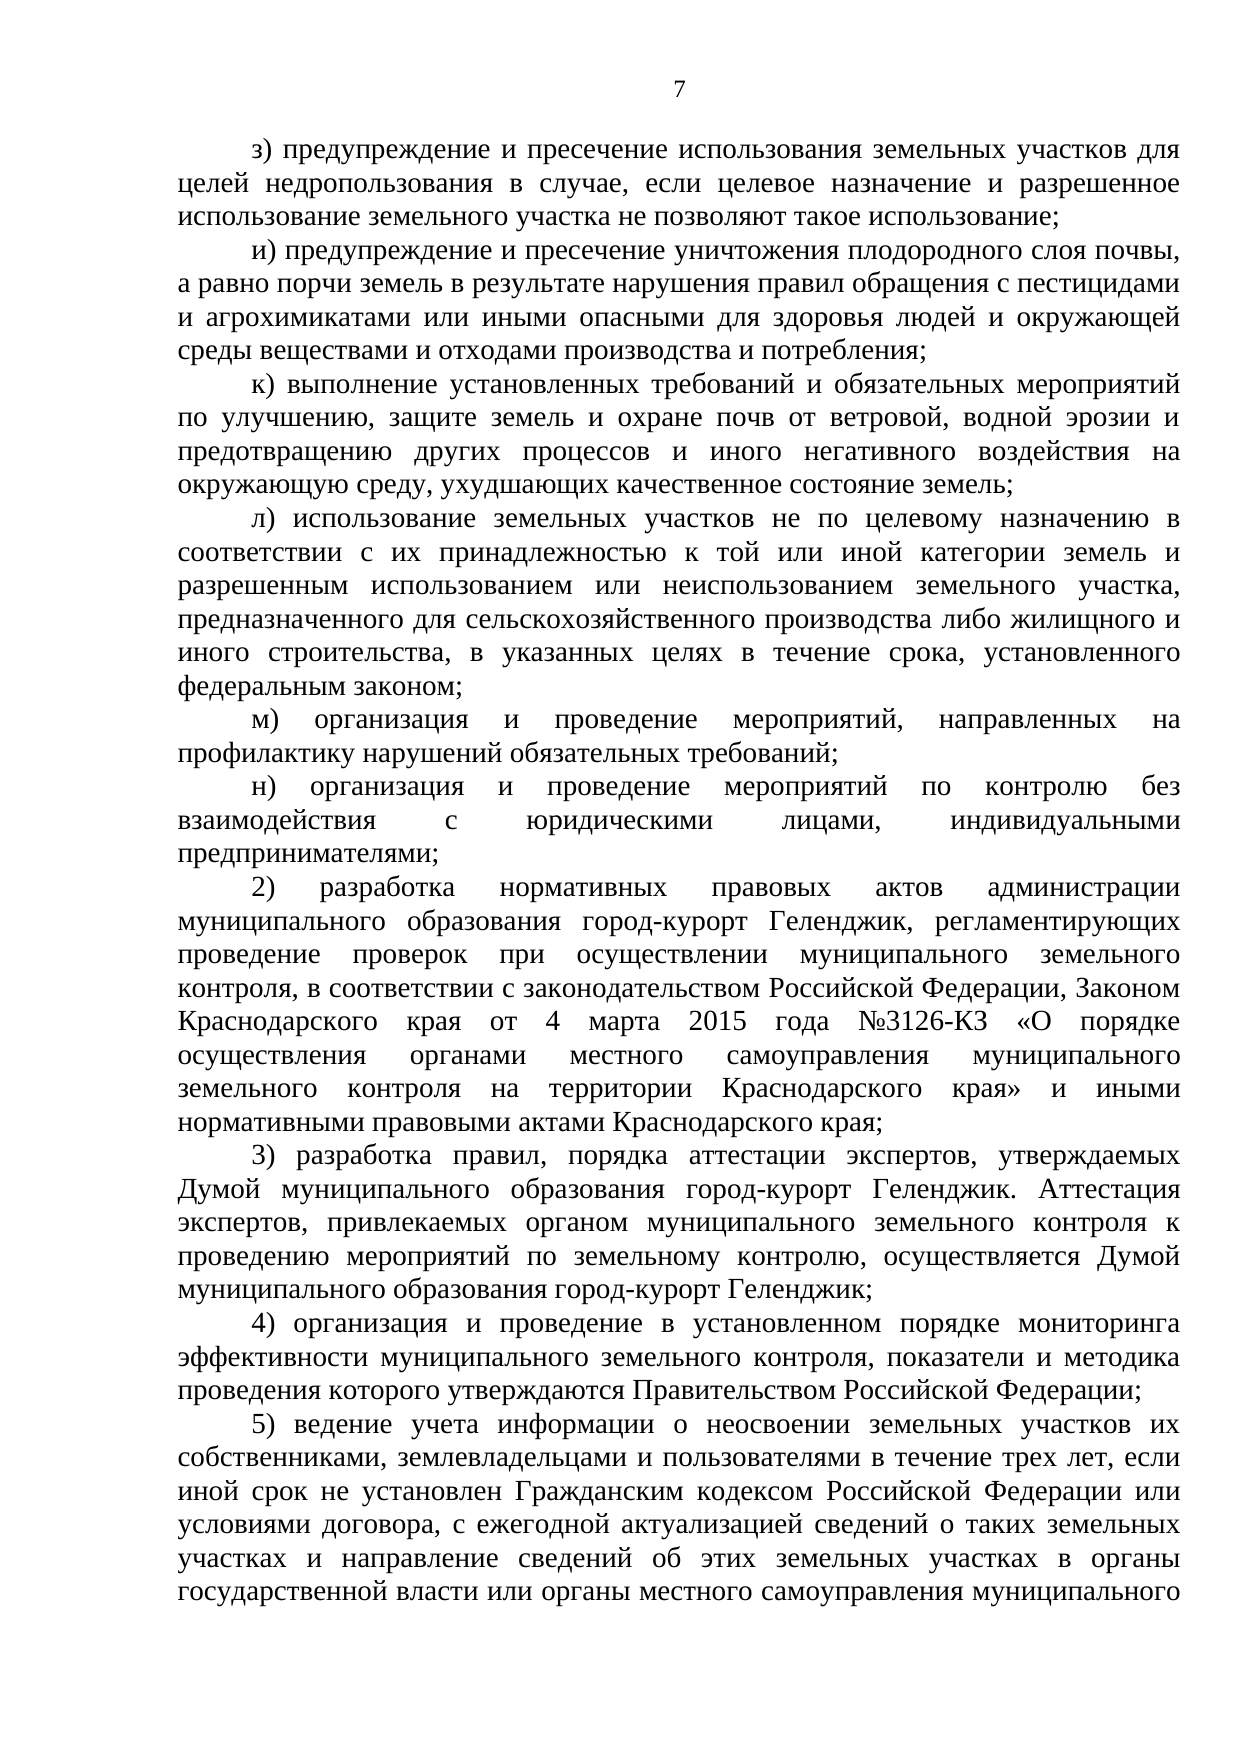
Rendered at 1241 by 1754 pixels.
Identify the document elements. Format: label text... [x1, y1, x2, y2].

text н) организация и проведение мероприятий по контролю без взаимодействия с юридическими лицами, индивидуальными предпринимателями; [177, 768, 1181, 869]
text з) предупреждение и пресечение использования земельных участков для целей недропользования в случае, если целевое назначение и разрешенное использование земельного участка не позволяют такое использование; [177, 131, 1181, 232]
text и) предупреждение и пресечение уничтожения плодородного слоя почвы, а равно порчи земель в результате нарушения правил обращения с пестицидами и агрохимикатами или иными опасными для здоровья людей и окружающей среды веществами и отходами производства и потребления; [177, 232, 1181, 366]
text 4) организация и проведение в установленном порядке мониторинга эффективности муниципального земельного контроля, показатели и методика проведения которого утверждаются Правительством Российской Федерации; [177, 1305, 1181, 1406]
text м) организация и проведение мероприятий, направленных на профилактику нарушений обязательных требований; [177, 701, 1181, 768]
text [177, 1406, 1181, 1607]
text к) выполнение установленных требований и обязательных мероприятий по улучшению, защите земель и охране почв от ветровой, водной эрозии и предотвращению других процессов и иного негативного воздействия на окружающую среду, ухудшающих качественное состояние земель; [177, 366, 1181, 500]
text л) использование земельных участков не по целевому назначению в соответствии с их принадлежностью к той или иной категории земель и разрешенным использованием или неиспользованием земельного участка, предназначенного для сельскохозяйственного производства либо жилищного и иного строительства, в указанных целях в течение срока, установленного федеральным законом; [177, 500, 1181, 701]
text 3) разработка правил, порядка аттестации экспертов, утверждаемых Думой муниципального образования город-курорт Геленджик. Аттестация экспертов, привлекаемых органом муниципального земельного контроля к проведению мероприятий по земельному контролю, осуществляется Думой муниципального образования город-курорт Геленджик; [177, 1137, 1181, 1305]
text 2) разработка нормативных правовых актов администрации муниципального образования город-курорт Геленджик, регламентирующих проведение проверок при осуществлении муниципального земельного контроля, в соответствии с законодательством Российской Федерации, Законом Краснодарского края от 4 марта 2015 года №3126-КЗ «О порядке осуществления органами местного самоуправления муниципального земельного контроля на территории Краснодарского края» и иными нормативными правовыми актами Краснодарского края; [177, 869, 1181, 1137]
